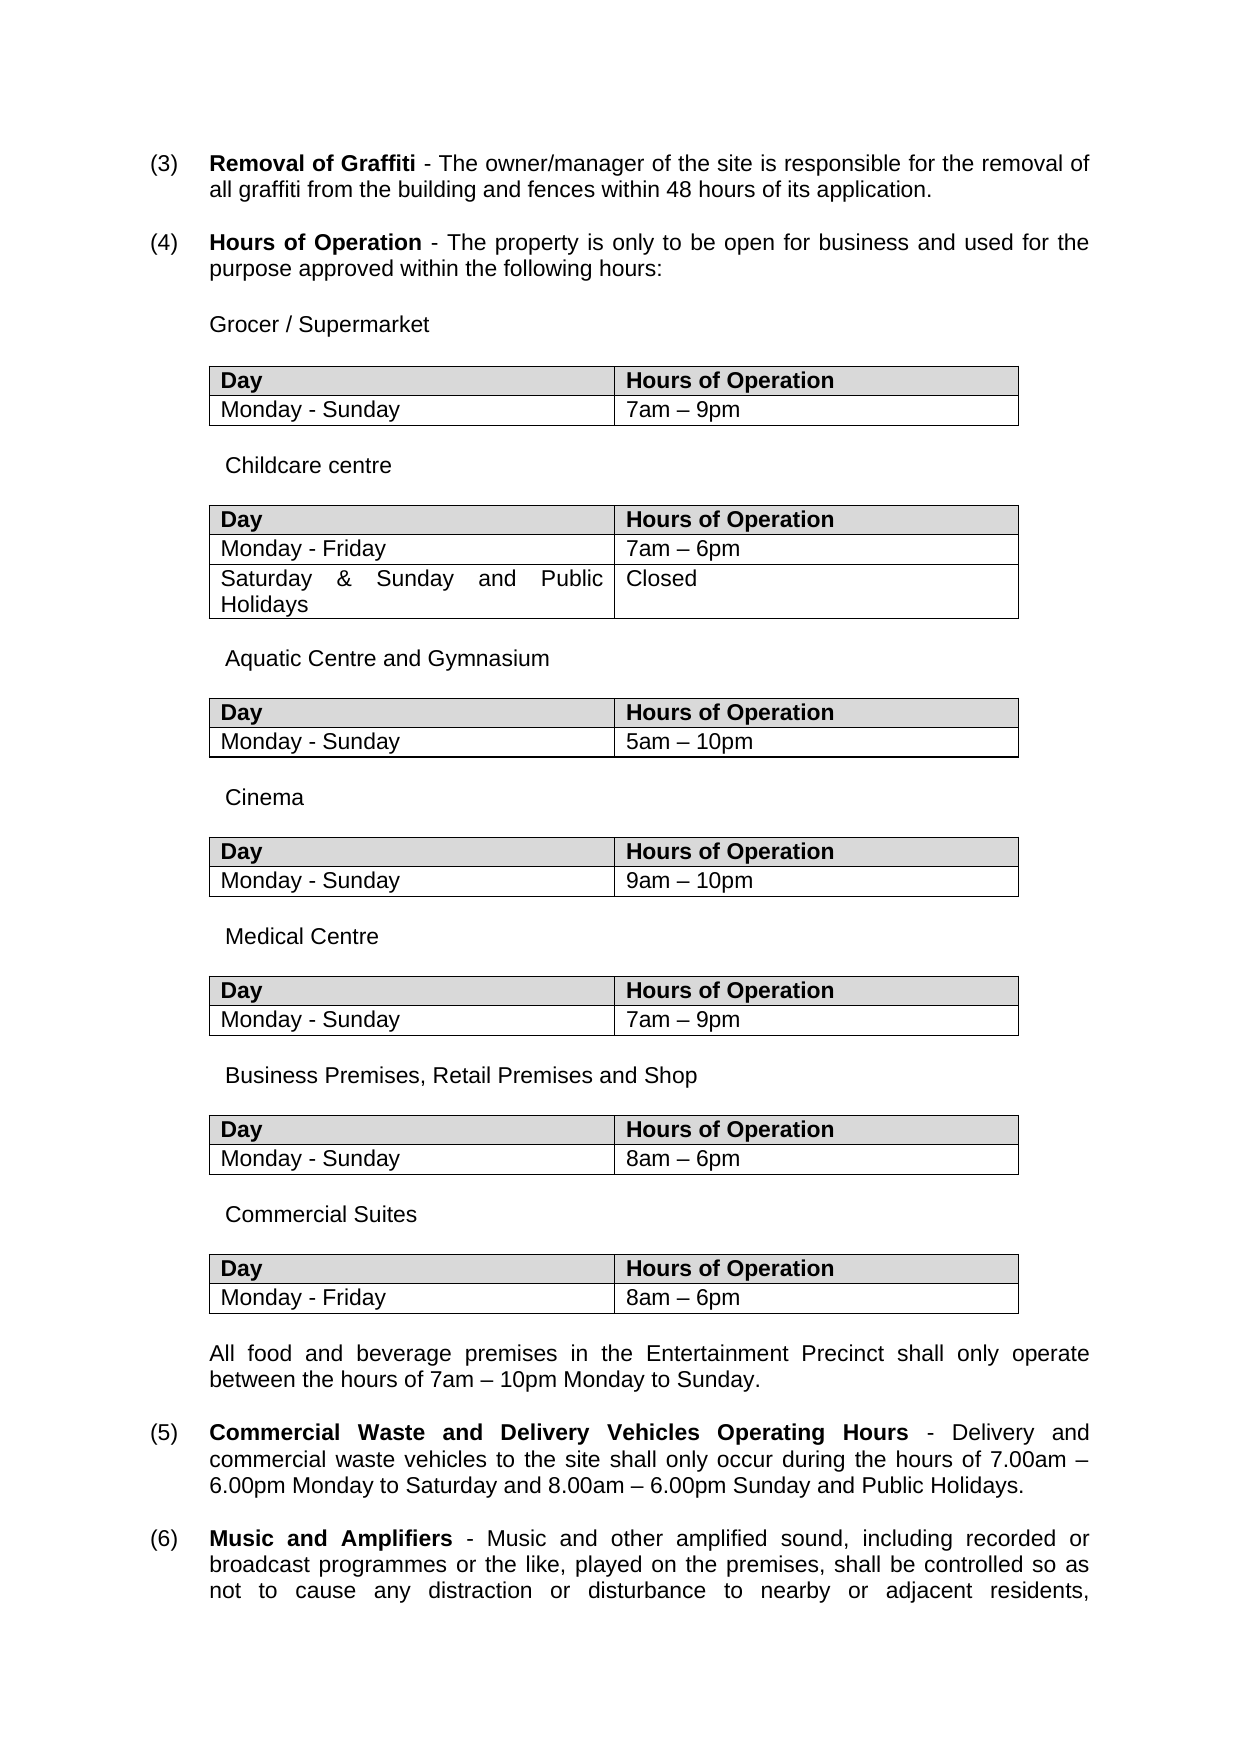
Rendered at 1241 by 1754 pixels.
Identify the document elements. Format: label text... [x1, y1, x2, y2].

table_header Day [210, 1255, 614, 1283]
table_cell Monday - Sunday [210, 867, 614, 896]
table_cell Monday - Sunday [210, 396, 614, 424]
text Medical Centre [150, 923, 1090, 949]
text Business Premises, Retail Premises and Shop [150, 1062, 1090, 1088]
text Childcare centre [150, 452, 1090, 478]
table_header Day [210, 367, 614, 395]
table_header Day [210, 506, 614, 534]
table_header Hours of Operation [615, 1116, 1018, 1144]
table_header Day [210, 977, 614, 1005]
table_cell 5am – 10pm [615, 728, 1018, 756]
text All food and beverage premises in the Entertainment Precinct shall only operate between the hours of 7am – 10pm Monday to Sunday. [150, 1340, 1090, 1393]
text (3) Removal of Graffiti - The owner/manager of the site is responsible for the removal of all graffiti from the building and fences within 48 hours of its application. [150, 150, 1090, 203]
table_header Hours of Operation [615, 1255, 1018, 1283]
table_cell Closed [615, 565, 1018, 617]
table_cell 8am – 6pm [615, 1145, 1018, 1174]
table_cell Monday - Sunday [210, 728, 614, 756]
table_cell Saturday & Sunday and Public Holidays [210, 565, 614, 617]
table_header Hours of Operation [615, 699, 1018, 727]
text Commercial Suites [150, 1201, 1090, 1227]
text Cinema [150, 784, 1090, 810]
text Grocer / Supermarket [150, 311, 1090, 337]
table_header Day [210, 699, 614, 727]
text Aquatic Centre and Gymnasium [150, 645, 1090, 671]
table_header Day [210, 1116, 614, 1144]
table_header Day [210, 838, 614, 866]
table_cell 8am – 6pm [615, 1284, 1018, 1313]
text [150, 1524, 1090, 1604]
table_header Hours of Operation [615, 506, 1018, 534]
table_cell Monday - Friday [210, 1284, 614, 1313]
text (4) Hours of Operation - The property is only to be open for business and used for the purpose approved within the following hours: [150, 229, 1090, 282]
table_header Hours of Operation [615, 367, 1018, 395]
table_cell Monday - Friday [210, 535, 614, 564]
table_cell Monday - Sunday [210, 1006, 614, 1034]
text (5) Commercial Waste and Delivery Vehicles Operating Hours - Delivery and commercial waste vehicles to the site shall only occur during the hours of 7.00am – 6.00pm Monday to Saturday and 8.00am – 6.00pm Sunday and Public Holidays. [150, 1419, 1090, 1498]
table_cell Monday - Sunday [210, 1145, 614, 1174]
table_cell 7am – 9pm [615, 1006, 1018, 1034]
table_cell 9am – 10pm [615, 867, 1018, 896]
table_header Hours of Operation [615, 977, 1018, 1005]
table_cell 7am – 6pm [615, 535, 1018, 564]
table_header Hours of Operation [615, 838, 1018, 866]
table_cell 7am – 9pm [615, 396, 1018, 424]
